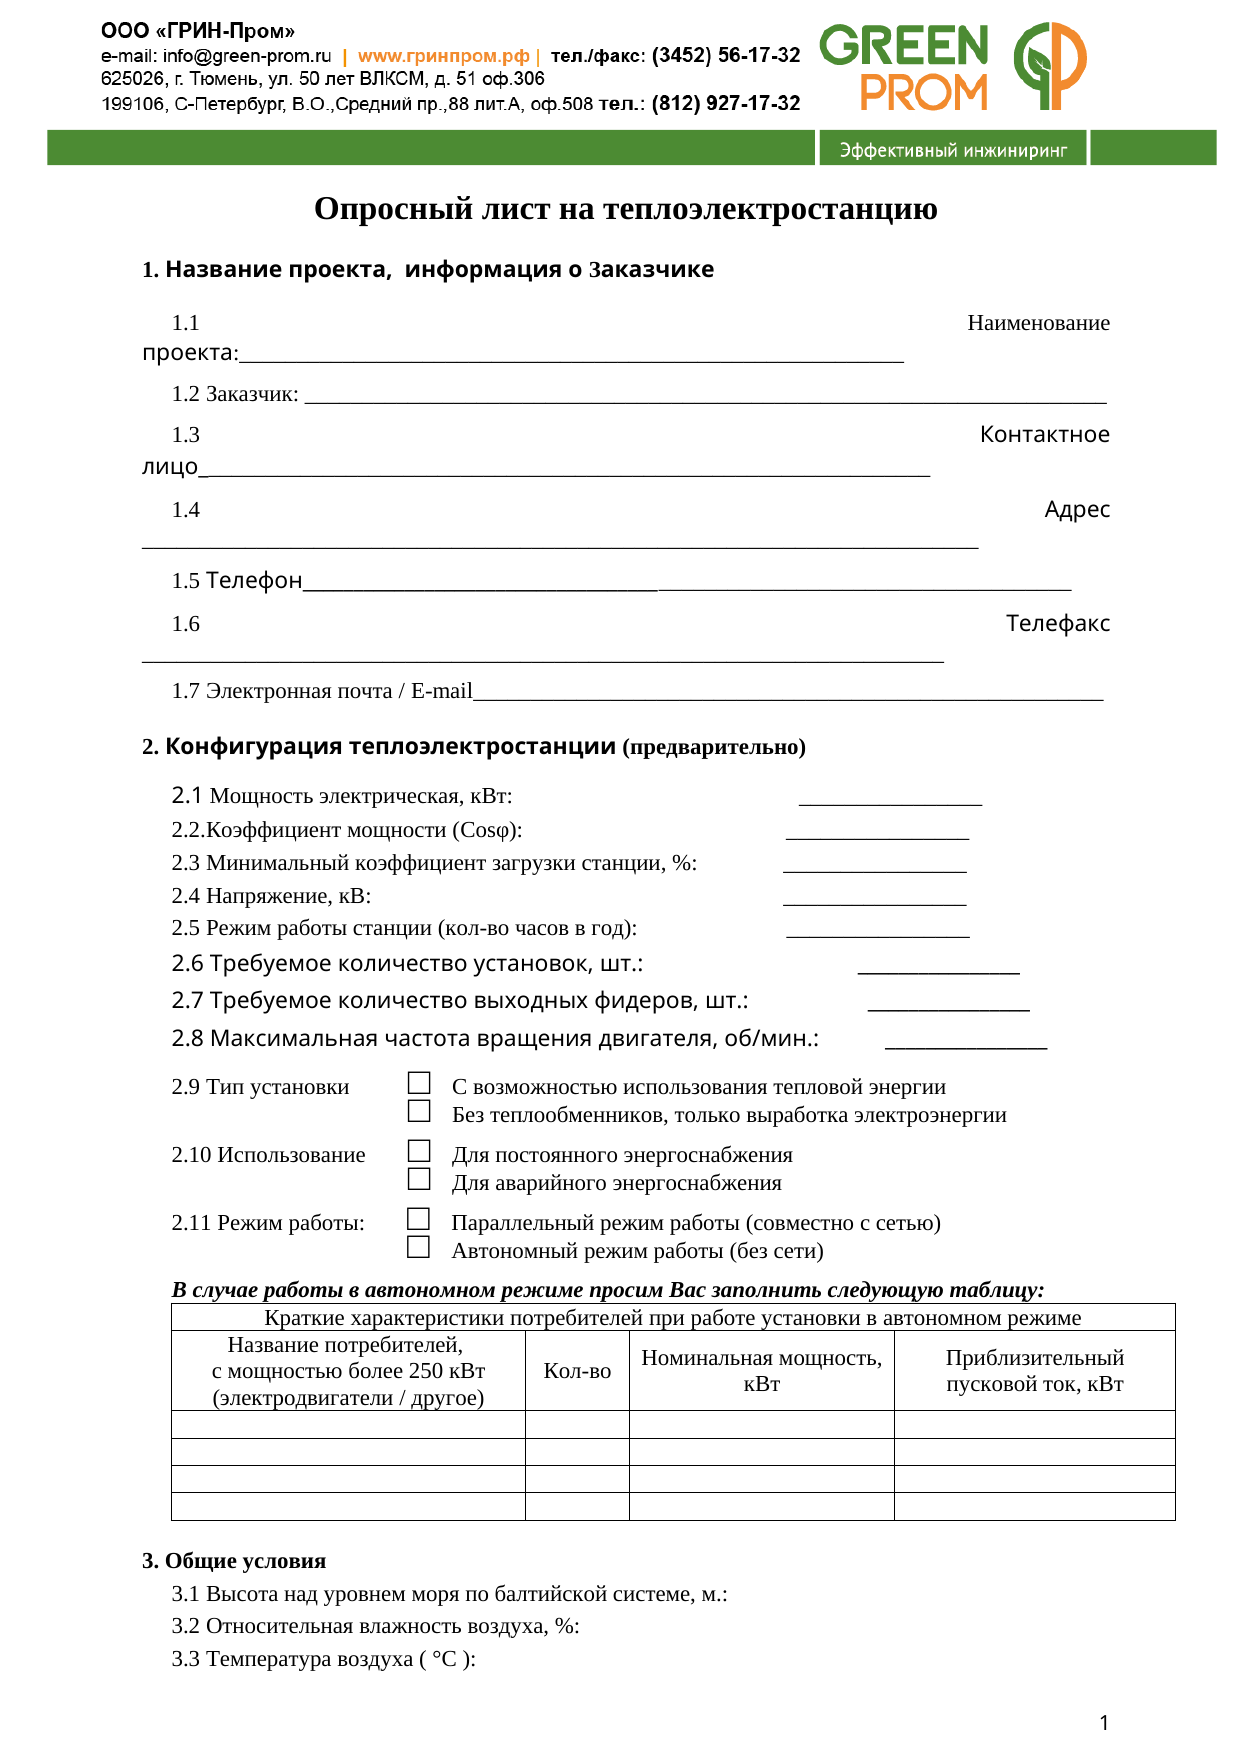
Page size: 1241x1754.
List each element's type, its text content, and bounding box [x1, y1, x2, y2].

table_cell [526, 1466, 629, 1492]
table_cell Приблизительный пусковой ток, кВт [895, 1331, 1175, 1410]
table_cell [630, 1439, 894, 1465]
picture [46, 19, 1216, 165]
table_cell [172, 1466, 525, 1492]
text Опросный лист на теплоэлектростанцию [142, 188, 1110, 227]
text 2.8 Максимальная частота вращения двигателя, об/мин.: ________________ [142, 1022, 1110, 1053]
text В случае работы в автономном режиме просим Вас заполнить следующую таблицу: [142, 1276, 1110, 1303]
text 1.4 Адрес _________________________________________________________________________ [142, 493, 1110, 551]
table_cell [526, 1439, 629, 1465]
table_cell [895, 1411, 1175, 1437]
table_cell [630, 1411, 894, 1437]
table_cell [630, 1466, 894, 1492]
text 2. Конфигурация теплоэлектростанции (предварительно) [142, 730, 1110, 761]
text 2.3 Минимальный коэффициент загрузки станции, %: ________________ [142, 849, 1110, 875]
text 2.1 Мощность электрическая, кВт: ________________ [142, 779, 1110, 810]
text 1.1 Наименование проекта:__________________________________________________________ [142, 309, 1110, 367]
text 2.6 Требуемое количество установок, шт.: ________________ [142, 947, 1110, 978]
table_cell [895, 1439, 1175, 1465]
text 2.7 Требуемое количество выходных фидеров, шт.: ________________ [142, 984, 1110, 1016]
text 1. Название проекта, информация о Заказчике [142, 253, 1110, 284]
text 3. Общие условия [142, 1547, 1110, 1573]
table_cell Кол-во [526, 1331, 629, 1410]
text 3.3 Температура воздуха ( °C ): [142, 1645, 1110, 1671]
text 1.2 Заказчик: ______________________________________________________________________ [142, 379, 1110, 406]
text 2.2.Коэффициент мощности (Cosφ): ________________ [142, 816, 1110, 843]
table_cell [172, 1439, 525, 1465]
table_header Краткие характеристики потребителей при работе установки в автономном режиме [172, 1304, 1175, 1330]
table_cell [895, 1493, 1175, 1520]
table_cell Название потребителей, с мощностью более 250 кВт (электродвигатели / другое) [172, 1331, 525, 1410]
text 1.7 Электронная почта / E-mail_______________________________________________________ [142, 677, 1110, 704]
text □ Для аварийного энергоснабжения [142, 1171, 1110, 1196]
text 1.3 Контактное лицо________________________________________________________________ [142, 418, 1110, 481]
table_cell [526, 1411, 629, 1437]
text 3.1 Высота над уровнем моря по балтийской системе, м.: [142, 1580, 1110, 1606]
text 2.10 Использование □ Для постоянного энергоснабжения [142, 1127, 1110, 1171]
text 1.5 Телефон_______________________________________________________________________ [142, 563, 1110, 595]
text 2.11 Режим работы: □ Параллельный режим работы (совместно с сетью) [142, 1196, 1110, 1239]
text 3.2 Относительная влажность воздуха, %: [142, 1612, 1110, 1639]
text 2.4 Напряжение, кВ: ________________ [142, 882, 1110, 908]
table_cell [895, 1466, 1175, 1492]
text 2.5 Режим работы станции (кол-во часов в год): ________________ [142, 914, 1110, 941]
table_cell [172, 1493, 525, 1520]
text 1.6 Телефакс ______________________________________________________________________ [142, 607, 1110, 665]
text □ Без теплообменников, только выработка электроэнергии [142, 1102, 1110, 1127]
table_cell [630, 1493, 894, 1520]
table_cell [526, 1493, 629, 1520]
text □ Автономный режим работы (без сети) [142, 1239, 1110, 1264]
table_cell [172, 1411, 525, 1437]
table_cell Номинальная мощность, кВт [630, 1331, 894, 1410]
text 2.9 Тип установки □ С возможностью использования тепловой энергии [142, 1059, 1110, 1102]
